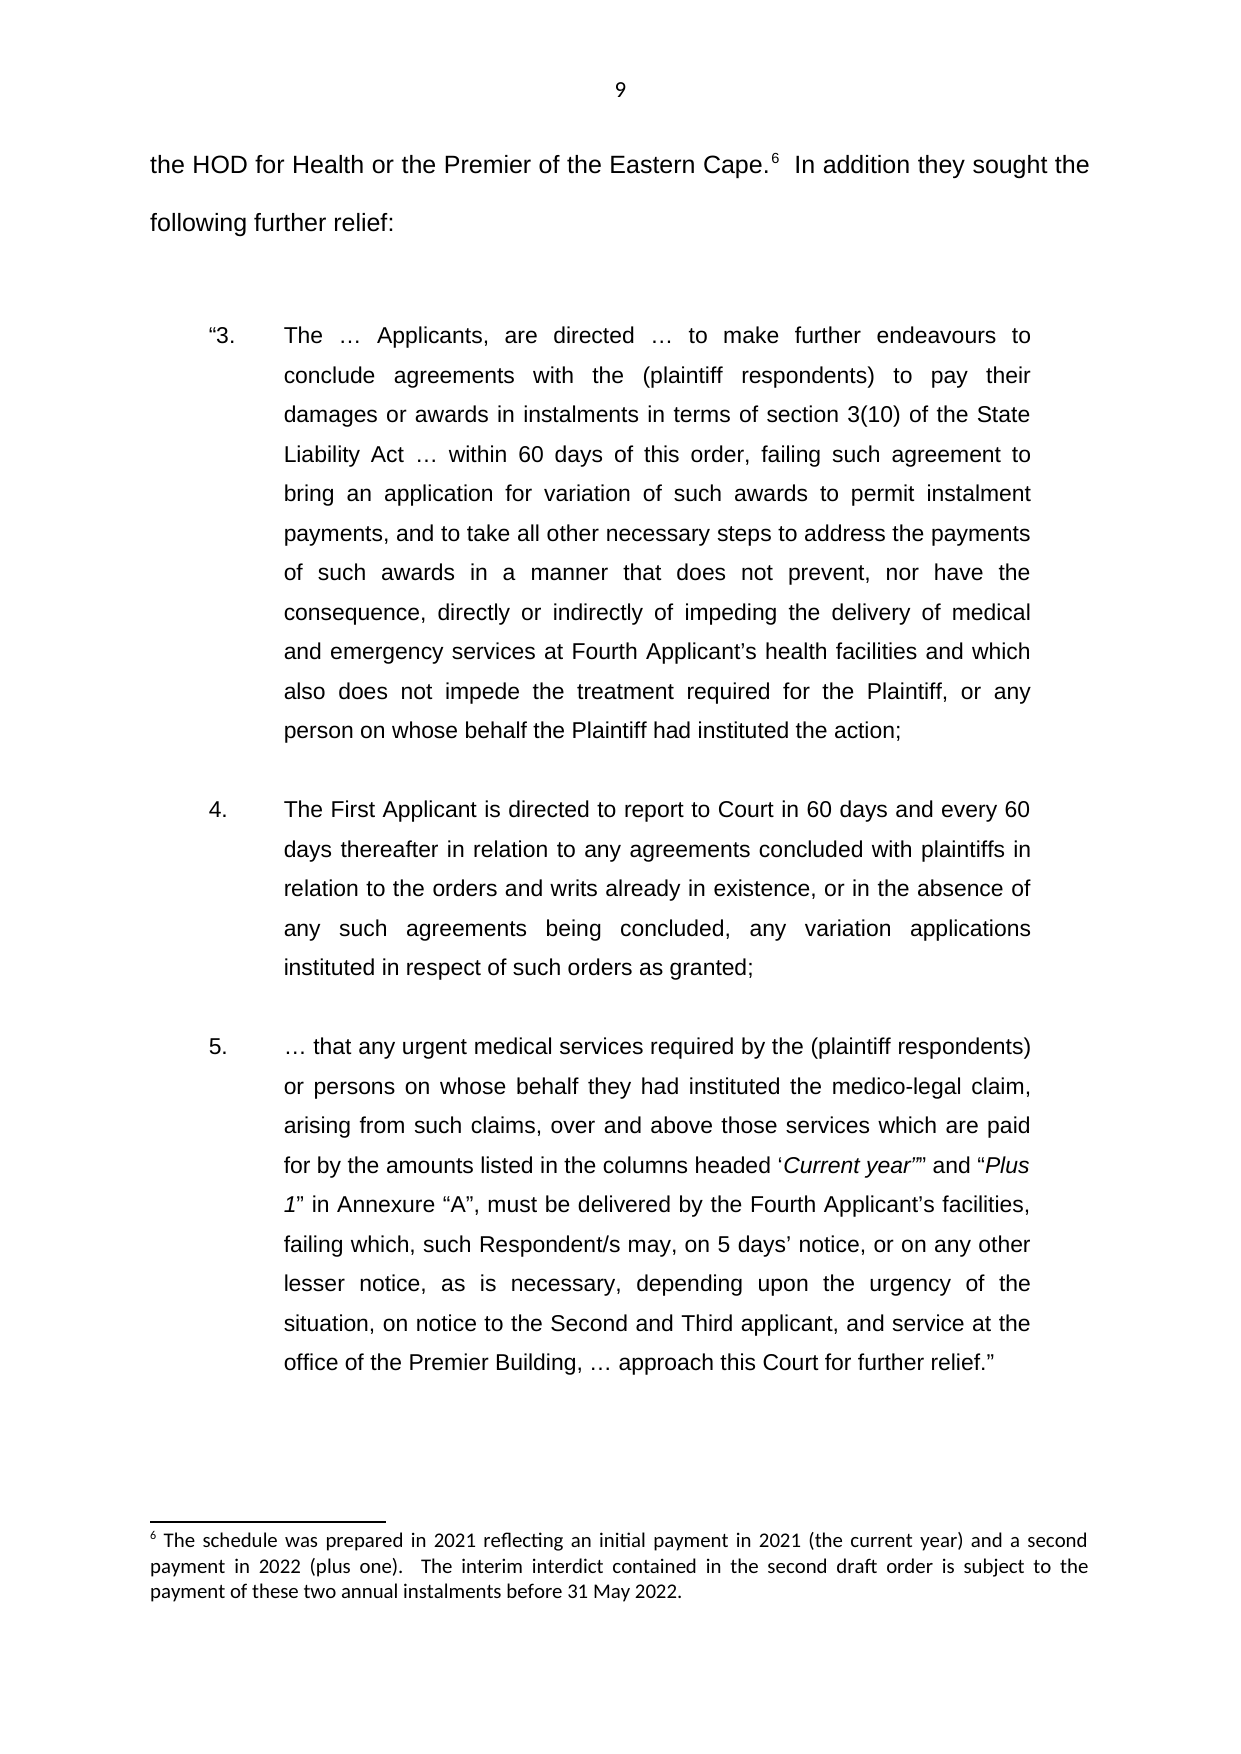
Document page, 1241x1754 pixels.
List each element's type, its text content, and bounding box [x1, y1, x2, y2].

text 4. The First Applicant is directed to report to Court in 60 days and every 60 days thereafter in relation to any agreements concluded with plaintiffs in relation to the orders and writs already in existence, or in the absence of any such agreements being concluded, any variation applications instituted in respect of such orders as granted; [208, 796, 1032, 981]
text 5. … that any urgent medical services required by the (plaintiff respondents) or persons on whose behalf they had instituted the medico-legal claim, arising from such claims, over and above those services which are paid for by the amounts listed in the columns headed ‘Current year”” and “Plus 1” in Annexure “A”, must be delivered by the Fourth Applicant’s facilities, failing which, such Respondent/s may, on 5 days’ notice, or on any other lesser notice, as is necessary, depending upon the urgency of the situation, on notice to the Second and Third applicant, and service at the office of the Premier Building, … approach this Court for further relief.” [208, 1033, 1032, 1375]
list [150, 150, 1090, 236]
text “3. The … Applicants, are directed … to make further endeavours to conclude agreements with the (plaintiff respondents) to pay their damages or awards in instalments in terms of section 3(10) of the State Liability Act … within 60 days of this order, failing such agreement to bring an application for variation of such awards to permit instalment payments, and to take all other necessary steps to address the payments of such awards in a manner that does not prevent, nor have the consequence, directly or indirectly of impeding the delivery of medical and emergency services at Fourth Applicant’s health facilities and which also does not impede the treatment required for the Plaintiff, or any person on whose behalf the Plaintiff had instituted the action; [208, 322, 1032, 744]
